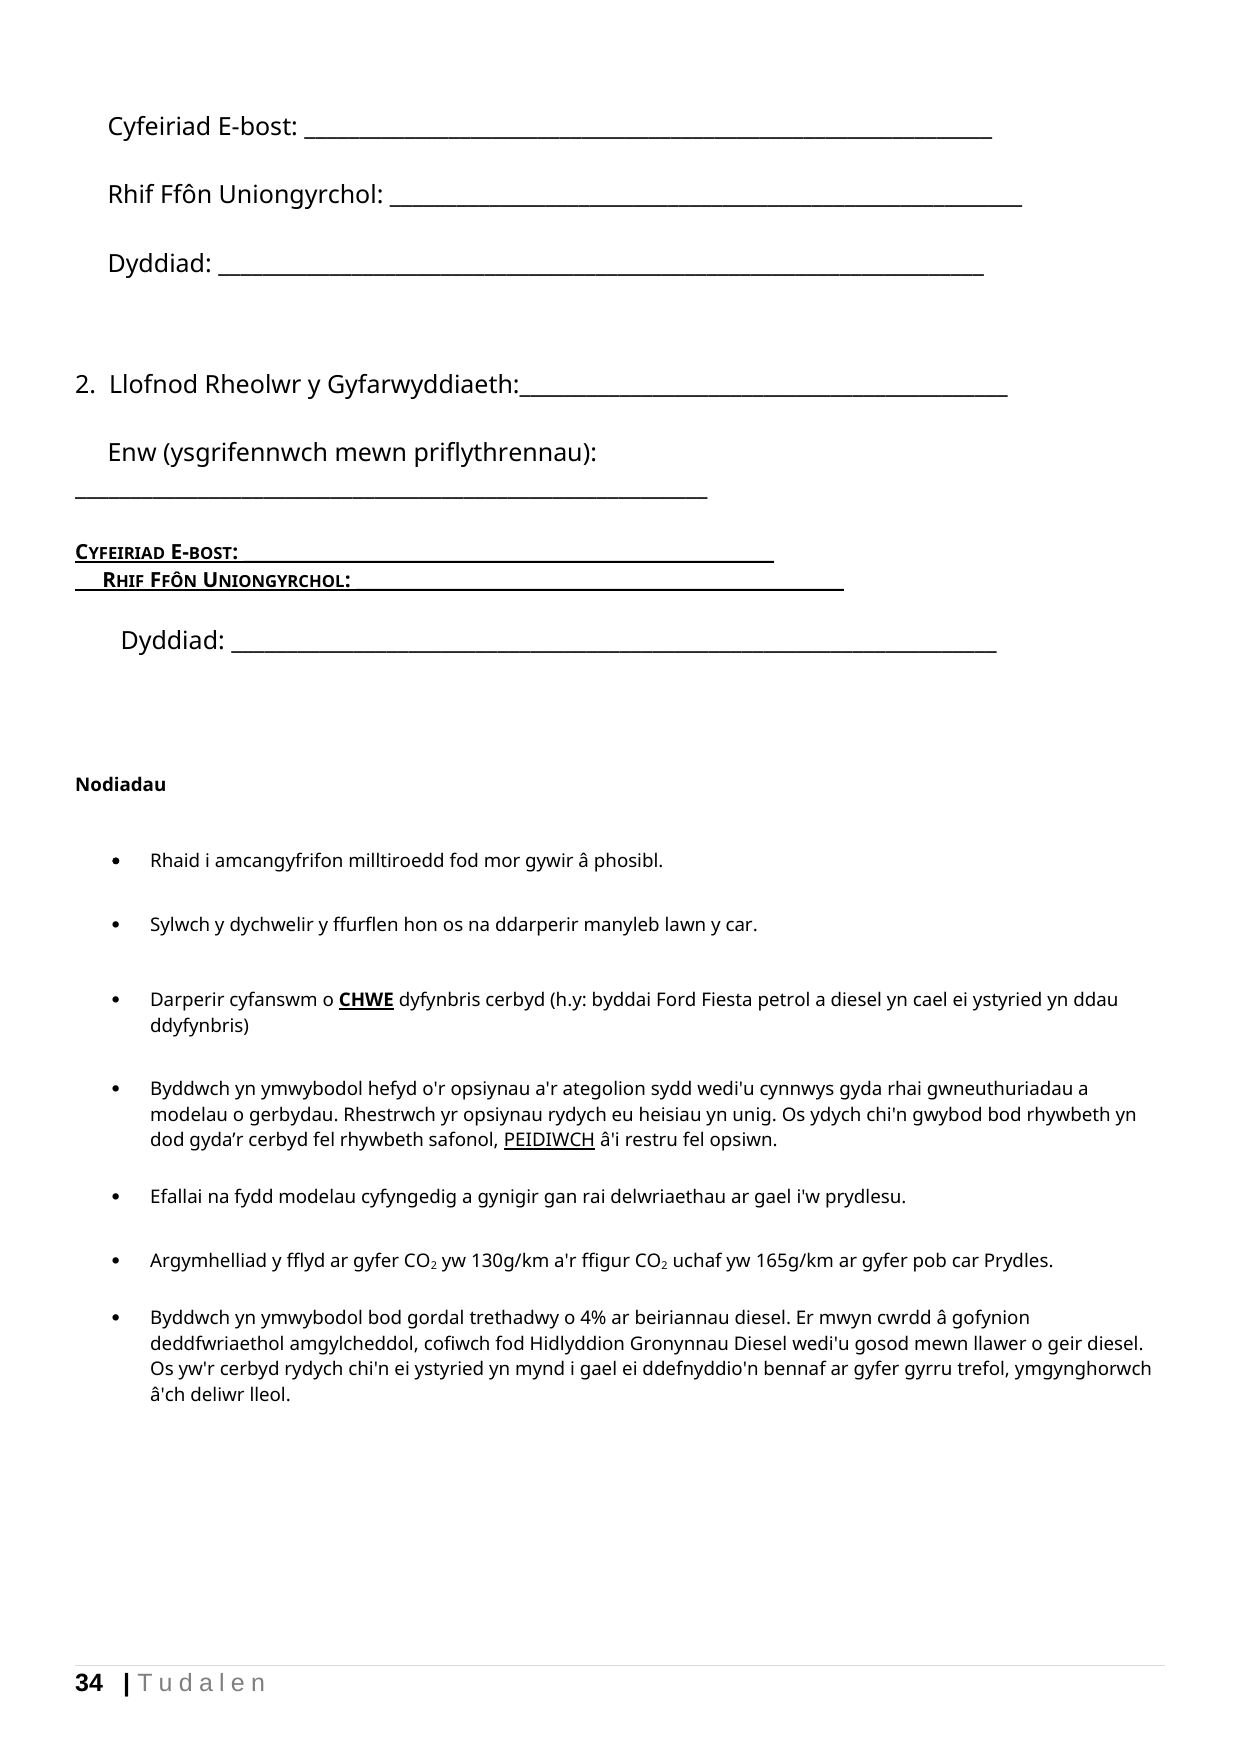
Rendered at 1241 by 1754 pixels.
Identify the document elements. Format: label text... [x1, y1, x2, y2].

text Enw (ysgrifennwch mewn priflythrennau): _________________________________________________________ [75, 435, 1165, 503]
text Dyddiad: _____________________________________________________________________ [75, 245, 1165, 279]
list Sylwch y dychwelir y ffurflen hon os na ddarperir manyleb lawn y car. [112, 911, 1165, 936]
list Rhaid i amcangyfrifon milltiroedd fod mor gywir â phosibl. [112, 847, 1165, 873]
list Argymhelliad y fflyd ar gyfer CO2 yw 130g/km a'r ffigur CO2 uchaf yw 165g/km ar gyfer pob car Prydles. [112, 1247, 1165, 1273]
text Nodiadau [75, 771, 1165, 797]
subtitle Cyfeiriad E-bost: ______________________________________________________________ [75, 537, 1165, 565]
list Byddwch yn ymwybodol bod gordal trethadwy o 4% ar beiriannau diesel. Er mwyn cwrdd â gofynion deddfwriaethol amgylcheddol, cofiwch fod Hidlyddion Gronynnau Diesel wedi'u gosod mewn llawer o geir diesel. Os yw'r cerbyd rydych chi'n ei ystyried yn mynd i gael ei ddefnyddio'n bennaf ar gyfer gyrru trefol, ymgynghorwch â'ch deliwr lleol. [112, 1304, 1165, 1407]
list Darperir cyfanswm o CHWE dyfynbris cerbyd (h.y: byddai Ford Fiesta petrol a diesel yn cael ei ystyried yn ddau ddyfynbris) [112, 987, 1165, 1038]
text Rhif Ffôn Uniongyrchol: _________________________________________________________ [75, 177, 1165, 211]
text 2. Llofnod Rheolwr y Gyfarwyddiaeth:____________________________________________ [75, 367, 1165, 401]
text Cyfeiriad E-bost: ______________________________________________________________ [75, 109, 1165, 143]
text Dyddiad: _____________________________________________________________________ [75, 623, 1165, 657]
subtitle Rhif Ffôn Uniongyrchol: _________________________________________________________ [75, 565, 1165, 594]
list Byddwch yn ymwybodol hefyd o'r opsiynau a'r ategolion sydd wedi'u cynnwys gyda rhai gwneuthuriadau a modelau o gerbydau. Rhestrwch yr opsiynau rydych eu heisiau yn unig. Os ydych chi'n gwybod bod rhywbeth yn dod gyda’r cerbyd fel rhywbeth safonol, PEIDIWCH â'i restru fel opsiwn. [112, 1076, 1165, 1152]
list Efallai na fydd modelau cyfyngedig a gynigir gan rai delwriaethau ar gael i'w prydlesu. [112, 1184, 1165, 1209]
